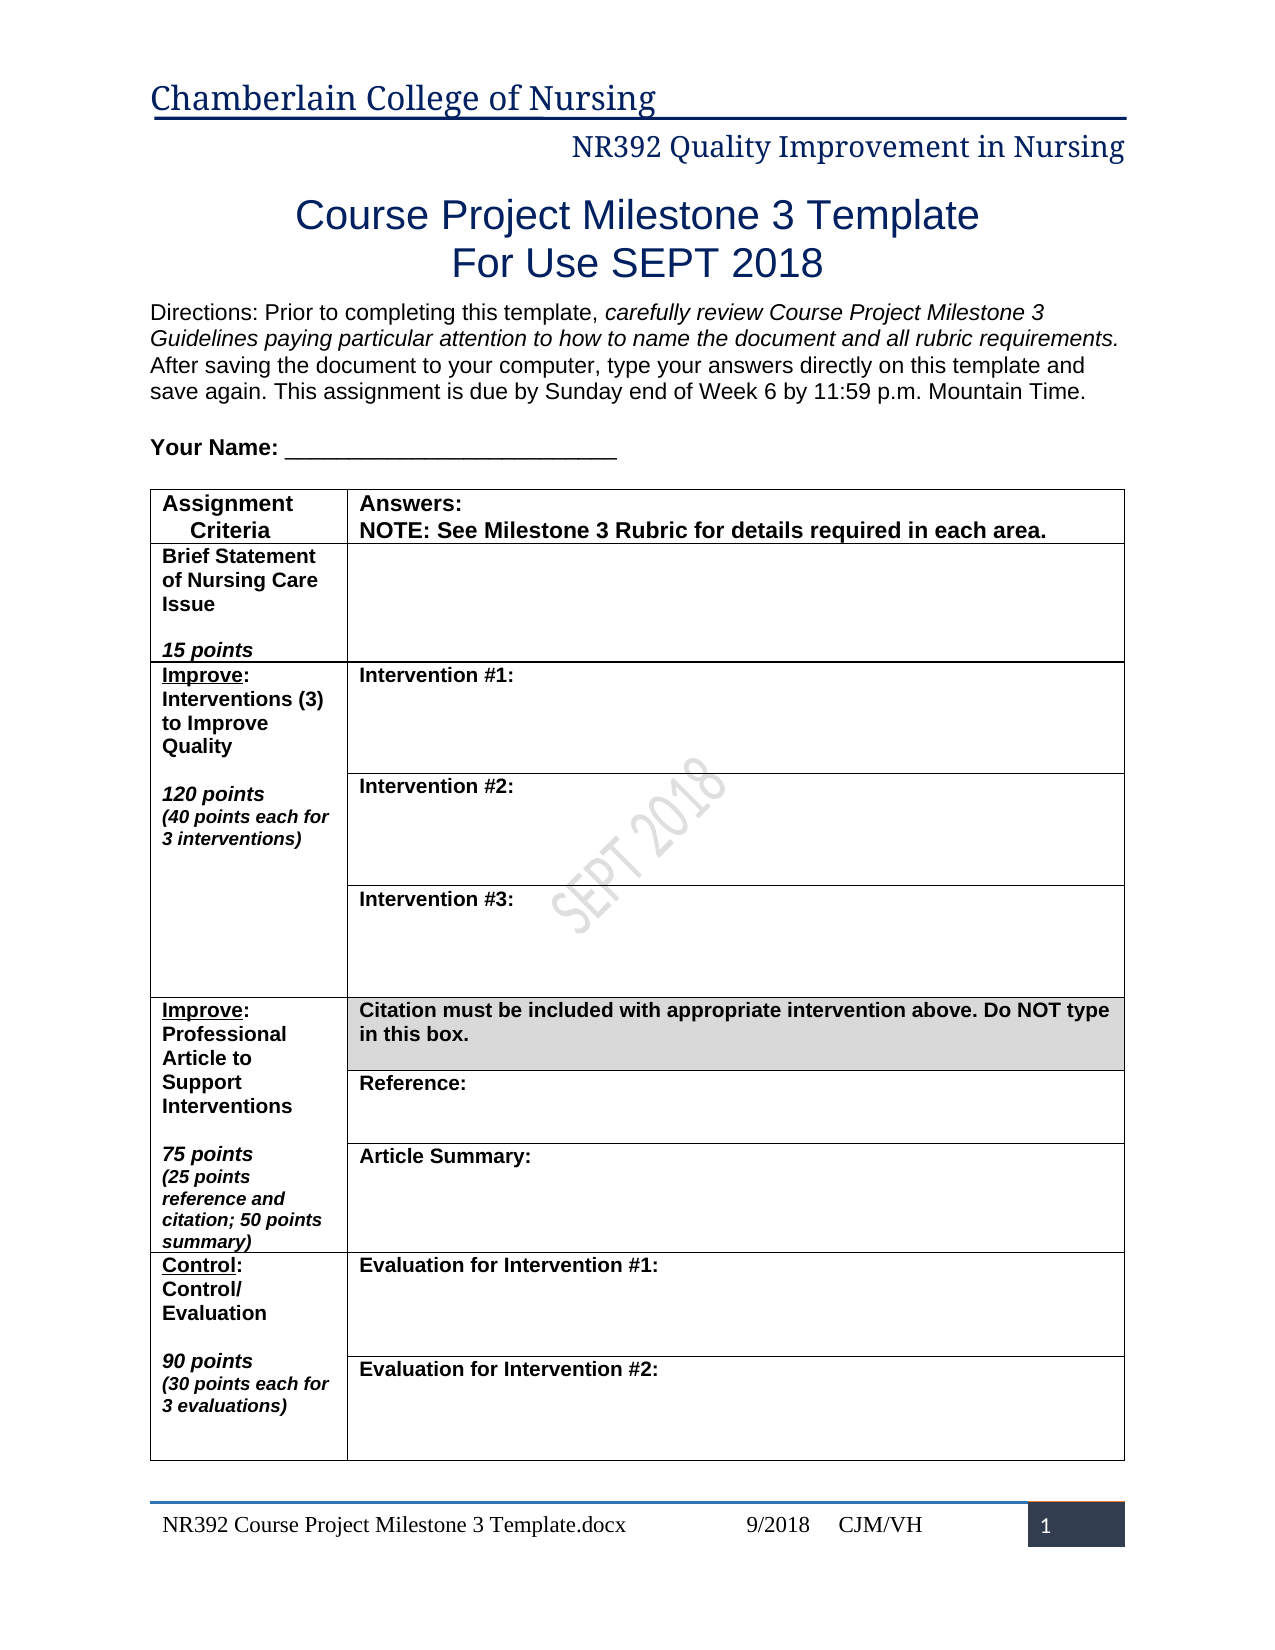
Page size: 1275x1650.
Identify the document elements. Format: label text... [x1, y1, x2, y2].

table_cell Reference: [348, 1071, 1124, 1143]
text Directions: Prior to completing this template, carefully review Course Project Milestone 3 Guidelines paying particular attention to how to name the document and all rubric requirements. After saving the document to your computer, type your answers directly on this template and save again. This assignment is due by Sunday end of Week 6 by 11:59 p.m. Mountain Time. [150, 299, 1125, 404]
table_cell Evaluation for Intervention #1: [348, 1253, 1124, 1356]
table_cell Brief Statement of Nursing Care Issue 15 points [151, 544, 347, 661]
table_cell [348, 544, 1124, 661]
table_cell Intervention #1: [348, 663, 1124, 773]
table_cell Citation must be included with appropriate intervention above. Do NOT type in this box. [348, 998, 1124, 1070]
table_header Answers: NOTE: See Milestone 3 Rubric for details required in each area. [348, 490, 1124, 543]
text Your Name: __________________________ [150, 434, 1125, 460]
table_cell Evaluation for Intervention #2: [348, 1357, 1124, 1459]
table_cell Control: Control/ Evaluation 90 points (30 points each for 3 evaluations) [151, 1253, 347, 1459]
text For Use SEPT 2018 [150, 239, 1125, 287]
table_cell Improve: Interventions (3) to Improve Quality 120 points (40 points each for 3 interventions) [151, 663, 347, 997]
text Course Project Milestone 3 Template [150, 191, 1125, 239]
table_cell Article Summary: [348, 1144, 1124, 1252]
table_header Assignment Criteria [151, 490, 347, 543]
table_cell Improve: Professional Article to Support Interventions 75 points (25 points reference and citation; 50 points summary) [151, 998, 347, 1252]
table_cell Intervention #2: [348, 774, 1124, 885]
table_cell Intervention #3: [348, 886, 1124, 997]
